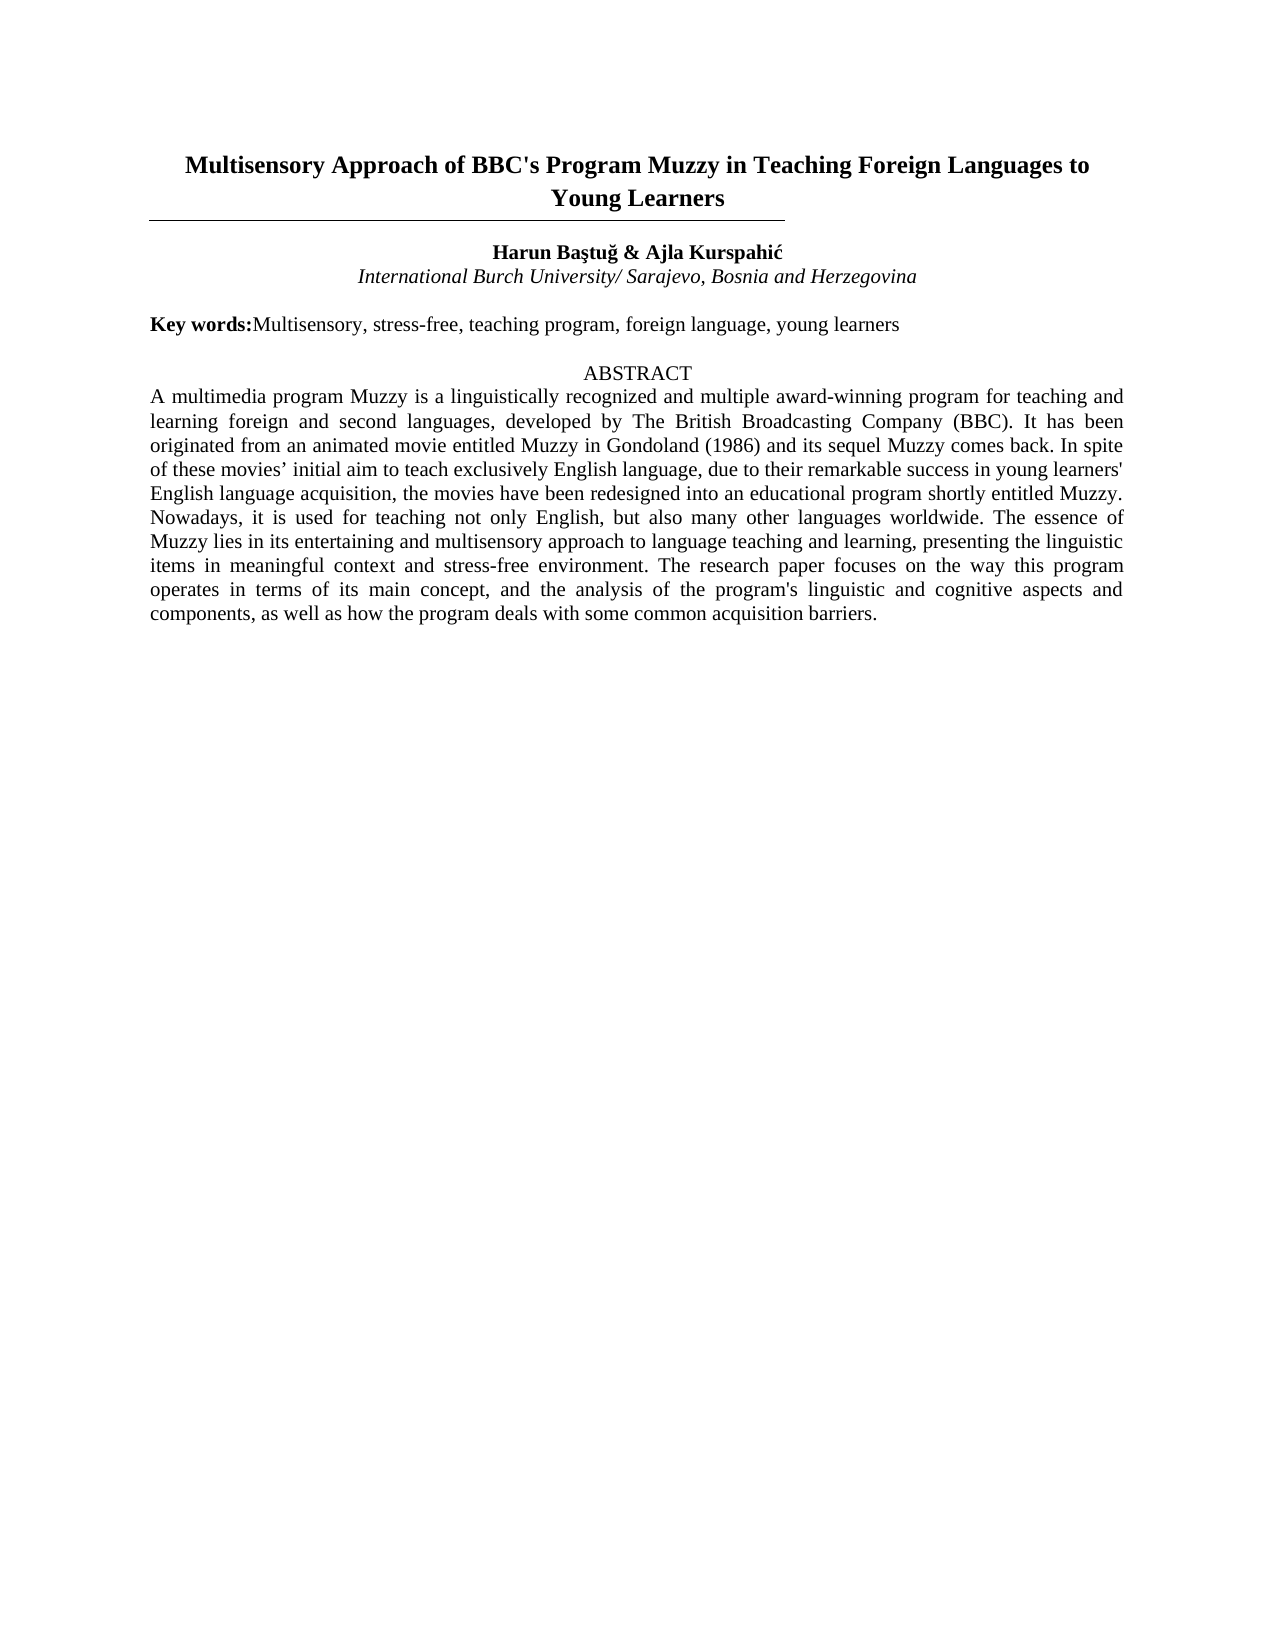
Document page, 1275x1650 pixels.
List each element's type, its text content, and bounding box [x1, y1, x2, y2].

text International Burch University/ Sarajevo, Bosnia and Herzegovina [150, 264, 1125, 288]
text Harun Baştuğ & Ajla Kurspahić [150, 240, 1125, 264]
text Key words:Multisensory, stress-free, teaching program, foreign language, young learners [150, 312, 1125, 336]
subtitle Multisensory Approach of BBC's Program Muzzy in Teaching Foreign Languages to Young Learners [150, 150, 1125, 212]
text ABSTRACT [150, 360, 1125, 384]
text A multimedia program Muzzy is a linguistically recognized and multiple award-winning program for teaching and learning foreign and second languages, developed by The British Broadcasting Company (BBC). It has been originated from an animated movie entitled Muzzy in Gondoland (1986) and its sequel Muzzy comes back. In spite of these movies’ initial aim to teach exclusively English language, due to their remarkable success in young learners' English language acquisition, the movies have been redesigned into an educational program shortly entitled Muzzy. Nowadays, it is used for teaching not only English, but also many other languages worldwide. The essence of Muzzy lies in its entertaining and multisensory approach to language teaching and learning, presenting the linguistic items in meaningful context and stress-free environment. The research paper focuses on the way this program operates in terms of its main concept, and the analysis of the program's linguistic and cognitive aspects and components, as well as how the program deals with some common acquisition barriers. [150, 384, 1125, 625]
